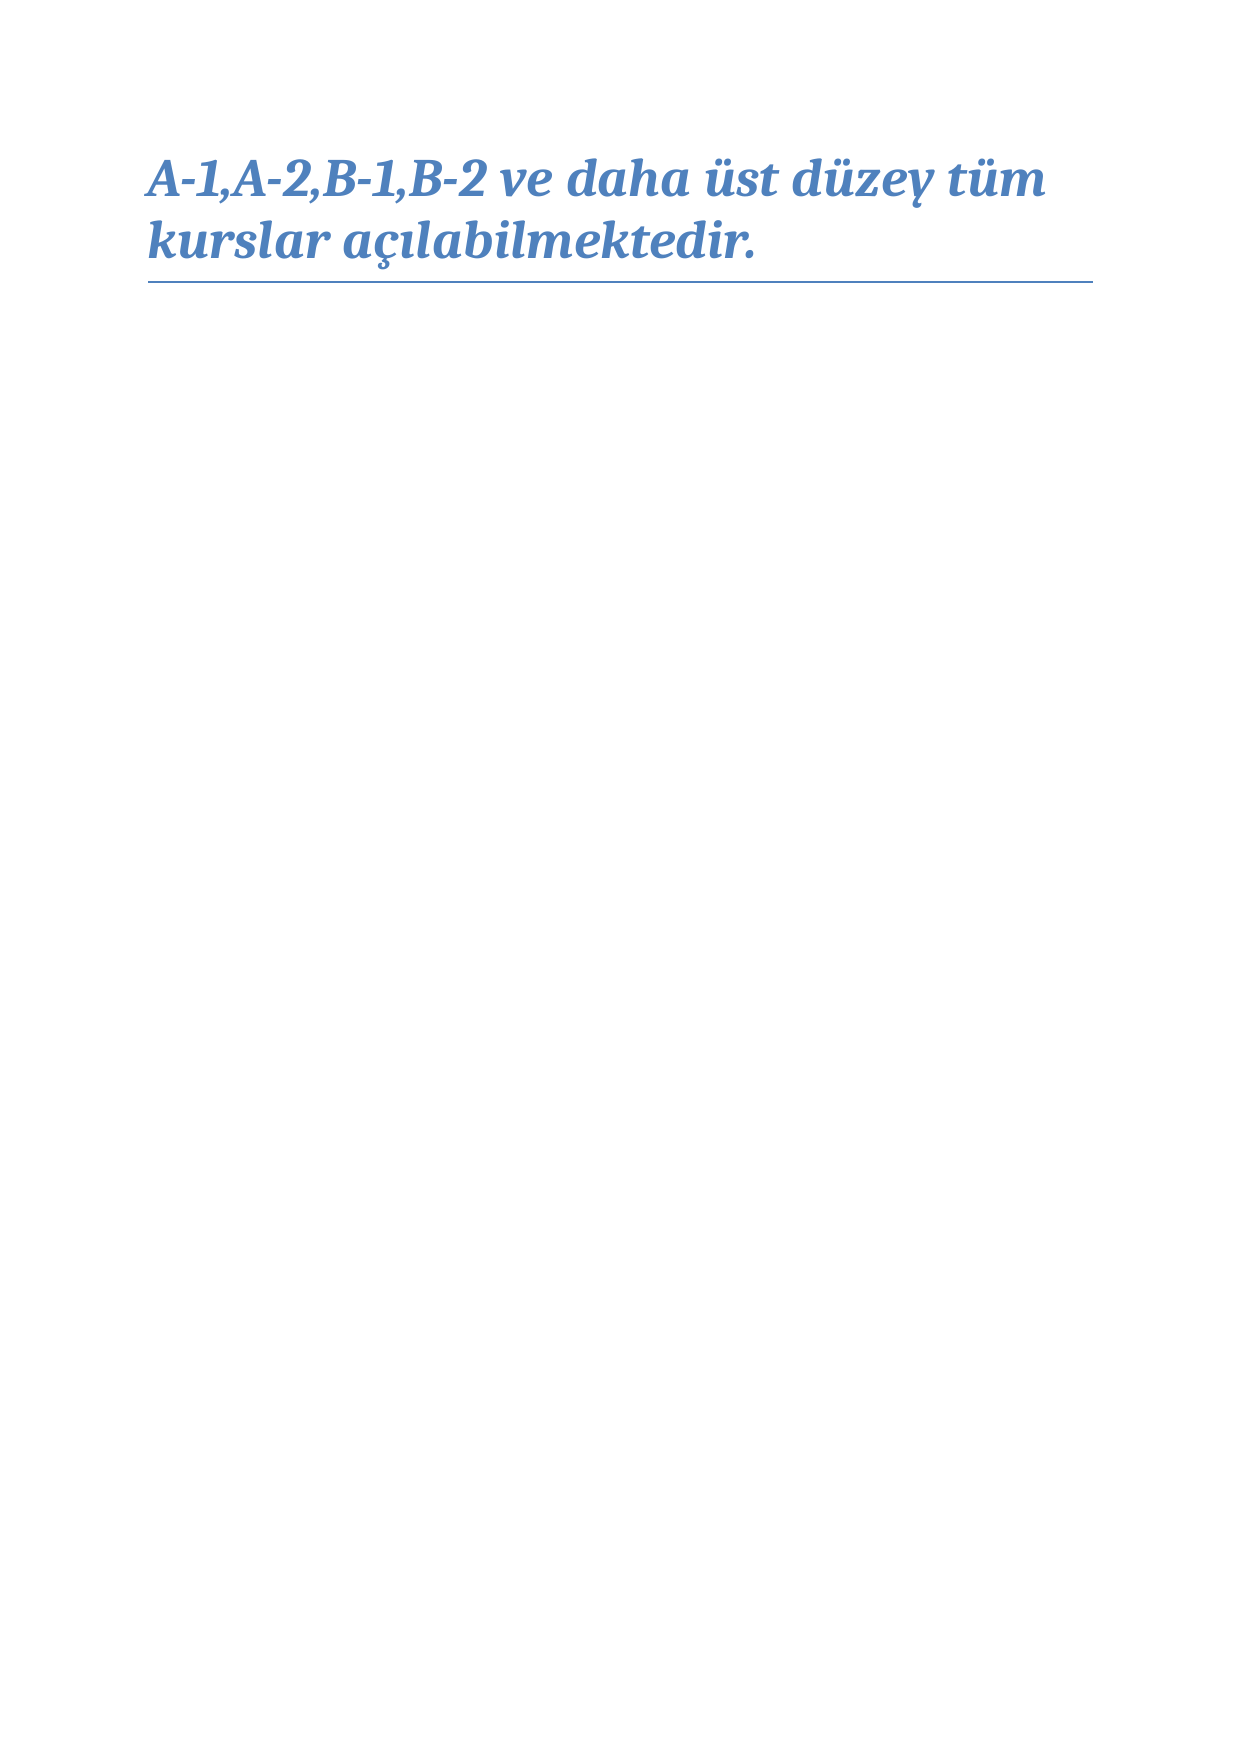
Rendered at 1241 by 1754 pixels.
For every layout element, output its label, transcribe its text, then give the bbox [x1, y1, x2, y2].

title A-1,A-2,B-1,B-2 ve daha üst düzey tüm kurslar açılabilmektedir. [148, 148, 1093, 281]
